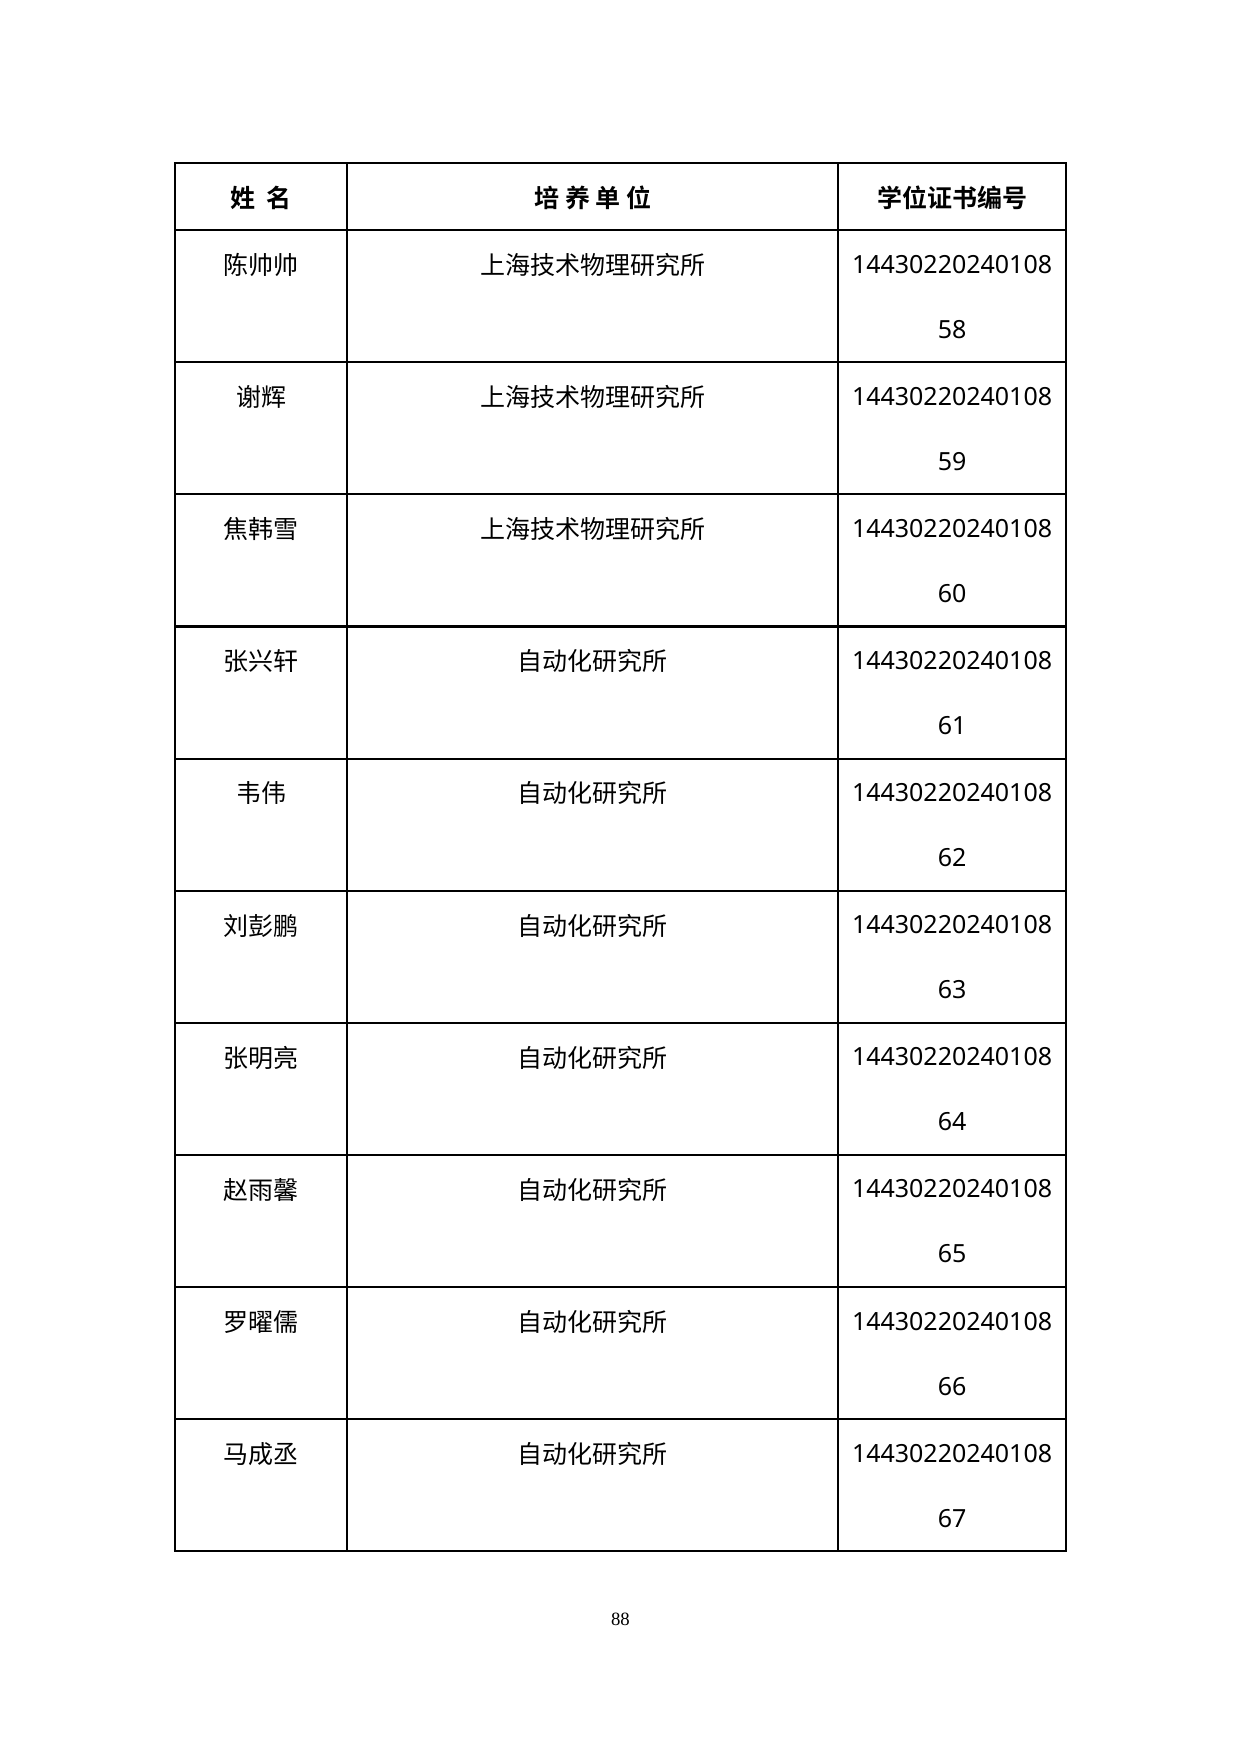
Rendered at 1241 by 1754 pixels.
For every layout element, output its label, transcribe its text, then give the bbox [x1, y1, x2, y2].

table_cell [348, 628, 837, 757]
table_header 学位证书编号 [839, 164, 1065, 229]
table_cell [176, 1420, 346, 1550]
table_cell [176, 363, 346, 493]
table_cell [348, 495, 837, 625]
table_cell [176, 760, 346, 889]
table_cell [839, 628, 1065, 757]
table_header 培 养 单 位 [348, 164, 837, 229]
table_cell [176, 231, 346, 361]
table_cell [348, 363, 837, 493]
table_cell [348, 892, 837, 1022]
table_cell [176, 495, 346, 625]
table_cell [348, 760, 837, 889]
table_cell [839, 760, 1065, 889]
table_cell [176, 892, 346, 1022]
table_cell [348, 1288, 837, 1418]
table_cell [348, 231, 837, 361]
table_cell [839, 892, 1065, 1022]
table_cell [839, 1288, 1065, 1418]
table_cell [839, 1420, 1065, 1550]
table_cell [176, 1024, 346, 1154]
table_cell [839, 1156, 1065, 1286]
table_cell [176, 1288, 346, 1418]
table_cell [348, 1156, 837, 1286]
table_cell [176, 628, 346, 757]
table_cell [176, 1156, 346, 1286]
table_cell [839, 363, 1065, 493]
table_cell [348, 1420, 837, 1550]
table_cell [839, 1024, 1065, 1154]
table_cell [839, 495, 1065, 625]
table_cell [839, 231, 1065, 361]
table_header 姓 名 [176, 164, 346, 229]
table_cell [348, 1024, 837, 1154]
